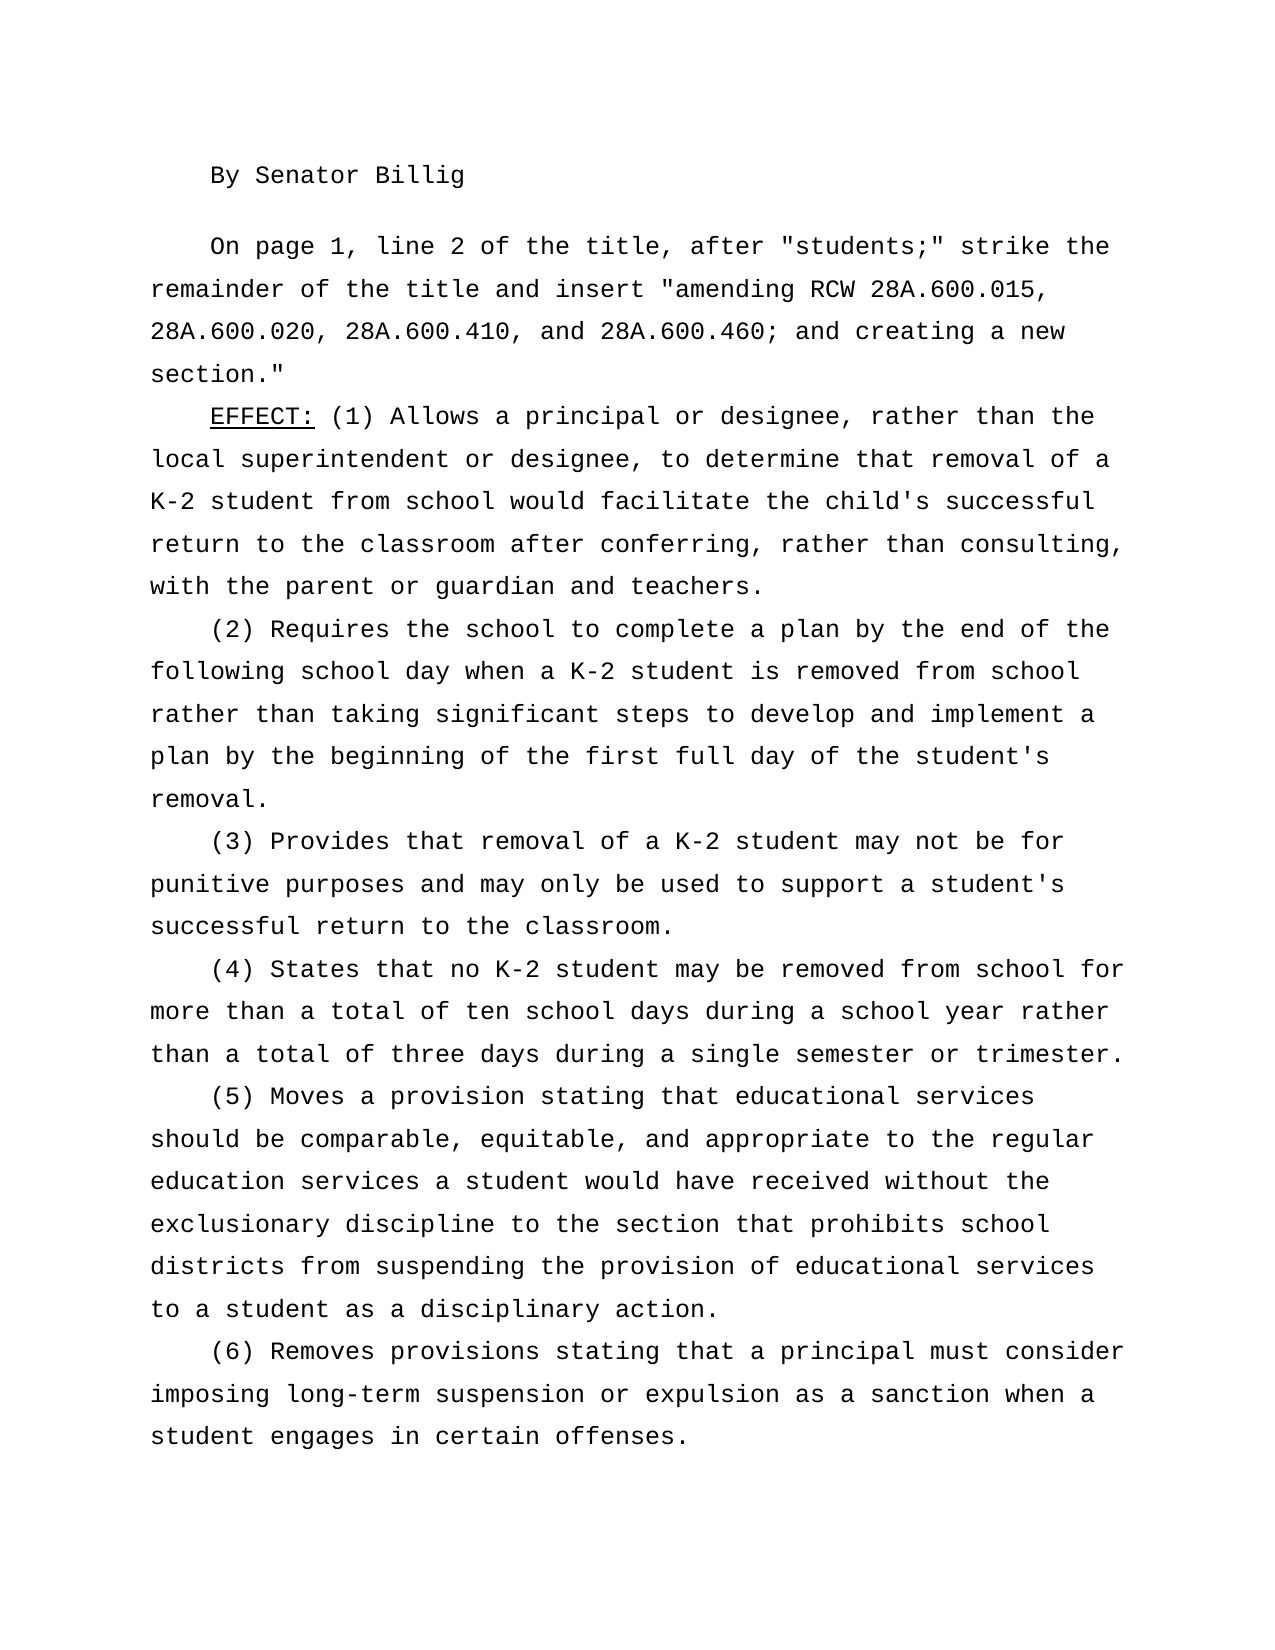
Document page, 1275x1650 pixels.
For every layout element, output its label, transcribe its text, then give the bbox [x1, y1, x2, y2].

text (4) States that no K-2 student may be removed from school for more than a total of ten school days during a school year rather than a total of three days during a single semester or trimester. [150, 943, 1125, 1071]
text (6) Removes provisions stating that a principal must consider imposing long-term suspension or expulsion as a sanction when a student engages in certain offenses. [150, 1326, 1125, 1453]
text By Senator Billig [150, 150, 1125, 192]
text (2) Requires the school to complete a plan by the end of the following school day when a K-2 student is removed from school rather than taking significant steps to develop and implement a plan by the beginning of the first full day of the student's removal. [150, 603, 1125, 816]
text (3) Provides that removal of a K-2 student may not be for punitive purposes and may only be used to support a student's successful return to the classroom. [150, 816, 1125, 943]
text On page 1, line 2 of the title, after "students;" strike the remainder of the title and insert "amending RCW 28A.600.015, 28A.600.020, 28A.600.410, and 28A.600.460; and creating a new section." [150, 221, 1125, 391]
text (5) Moves a provision stating that educational services should be comparable, equitable, and appropriate to the regular education services a student would have received without the exclusionary discipline to the section that prohibits school districts from suspending the provision of educational services to a student as a disciplinary action. [150, 1071, 1125, 1326]
text EFFECT: (1) Allows a principal or designee, rather than the local superintendent or designee, to determine that removal of a K-2 student from school would facilitate the child's successful return to the classroom after conferring, rather than consulting, with the parent or guardian and teachers. [150, 391, 1125, 603]
